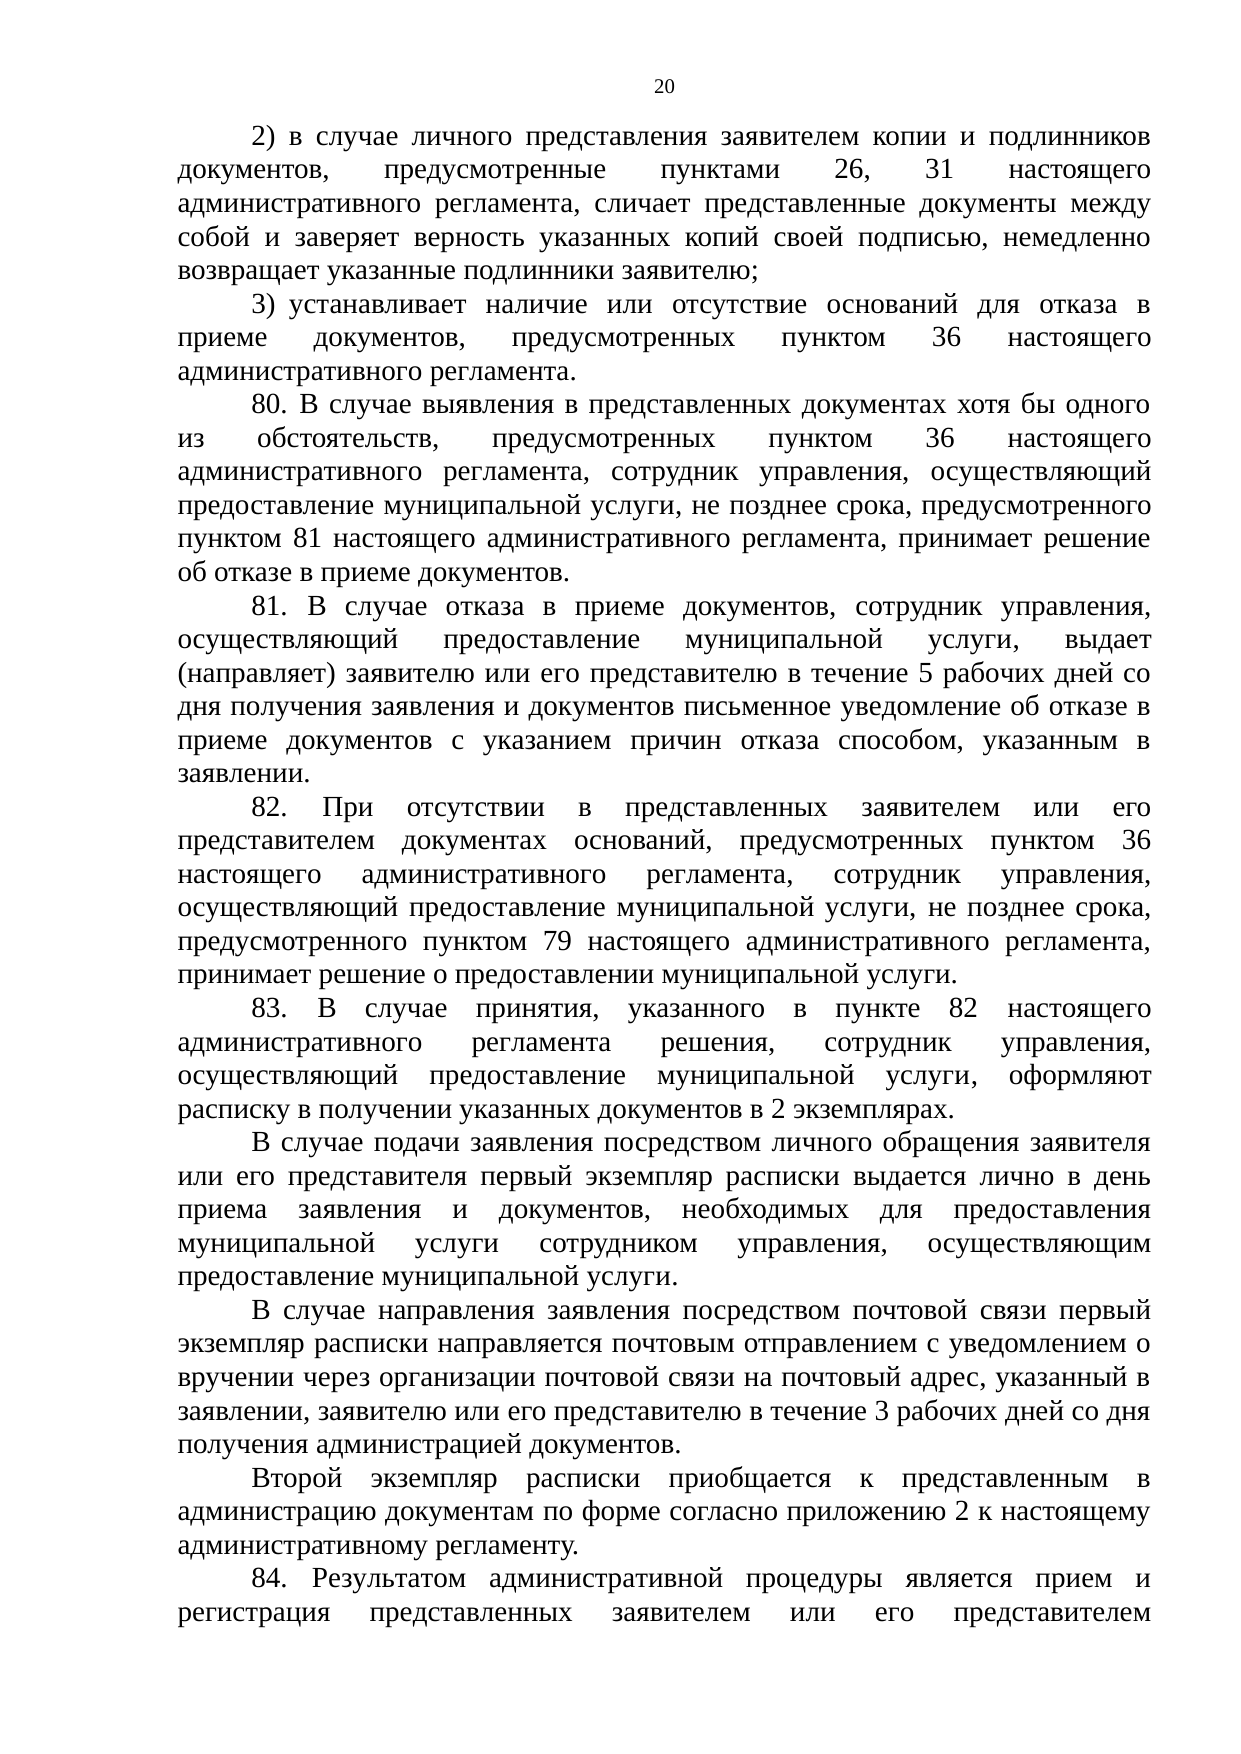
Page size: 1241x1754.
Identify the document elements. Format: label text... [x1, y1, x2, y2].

text В случае направления заявления посредством почтовой связи первый экземпляр расписки направляется почтовым отправлением с уведомлением о вручении через организации почтовой связи на почтовый адрес, указанный в заявлении, заявителю или его представителю в течение 3 рабочих дней со дня получения администрацией документов. [177, 1292, 1152, 1460]
text Второй экземпляр расписки приобщается к представленным в администрацию документам по форме согласно приложению 2 к настоящему административному регламенту. [177, 1460, 1152, 1560]
list В случае выявления в представленных документах хотя бы одного из обстоятельств, предусмотренных пунктом 36 настоящего административного регламента, сотрудник управления, осуществляющий предоставление муниципальной услуги, не позднее срока, предусмотренного пунктом 81 настоящего административного регламента, принимает решение об отказе в приеме документов. [177, 386, 1152, 588]
list В случае отказа в приеме документов, сотрудник управления, осуществляющий предоставление муниципальной услуги, выдает (направляет) заявителю или его представителю в течение 5 рабочих дней со дня получения заявления и документов письменное уведомление об отказе в приеме документов с указанием причин отказа способом, указанным в заявлении. [177, 588, 1152, 789]
list в случае личного представления заявителем копии и подлинников документов, предусмотренные пунктами 26, 31 настоящего административного регламента, сличает представленные документы между собой и заверяет верность указанных копий своей подписью, немедленно возвращает указанные подлинники заявителю; [177, 118, 1152, 286]
text В случае подачи заявления посредством личного обращения заявителя или его представителя первый экземпляр расписки выдается лично в день приема заявления и документов, необходимых для предоставления муниципальной услуги сотрудником управления, осуществляющим предоставление муниципальной услуги. [177, 1124, 1152, 1292]
list устанавливает наличие или отсутствие оснований для отказа в приеме документов, предусмотренных пунктом 36 настоящего административного регламента. [177, 286, 1152, 386]
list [177, 1560, 1152, 1627]
list В случае принятия, указанного в пункте 82 настоящего административного регламента решения, сотрудник управления, осуществляющий предоставление муниципальной услуги, оформляют расписку в получении указанных документов в 2 экземплярах. [177, 990, 1152, 1124]
list При отсутствии в представленных заявителем или его представителем документах оснований, предусмотренных пунктом 36 настоящего административного регламента, сотрудник управления, осуществляющий предоставление муниципальной услуги, не позднее срока, предусмотренного пунктом 79 настоящего административного регламента, принимает решение о предоставлении муниципальной услуги. [177, 789, 1152, 990]
